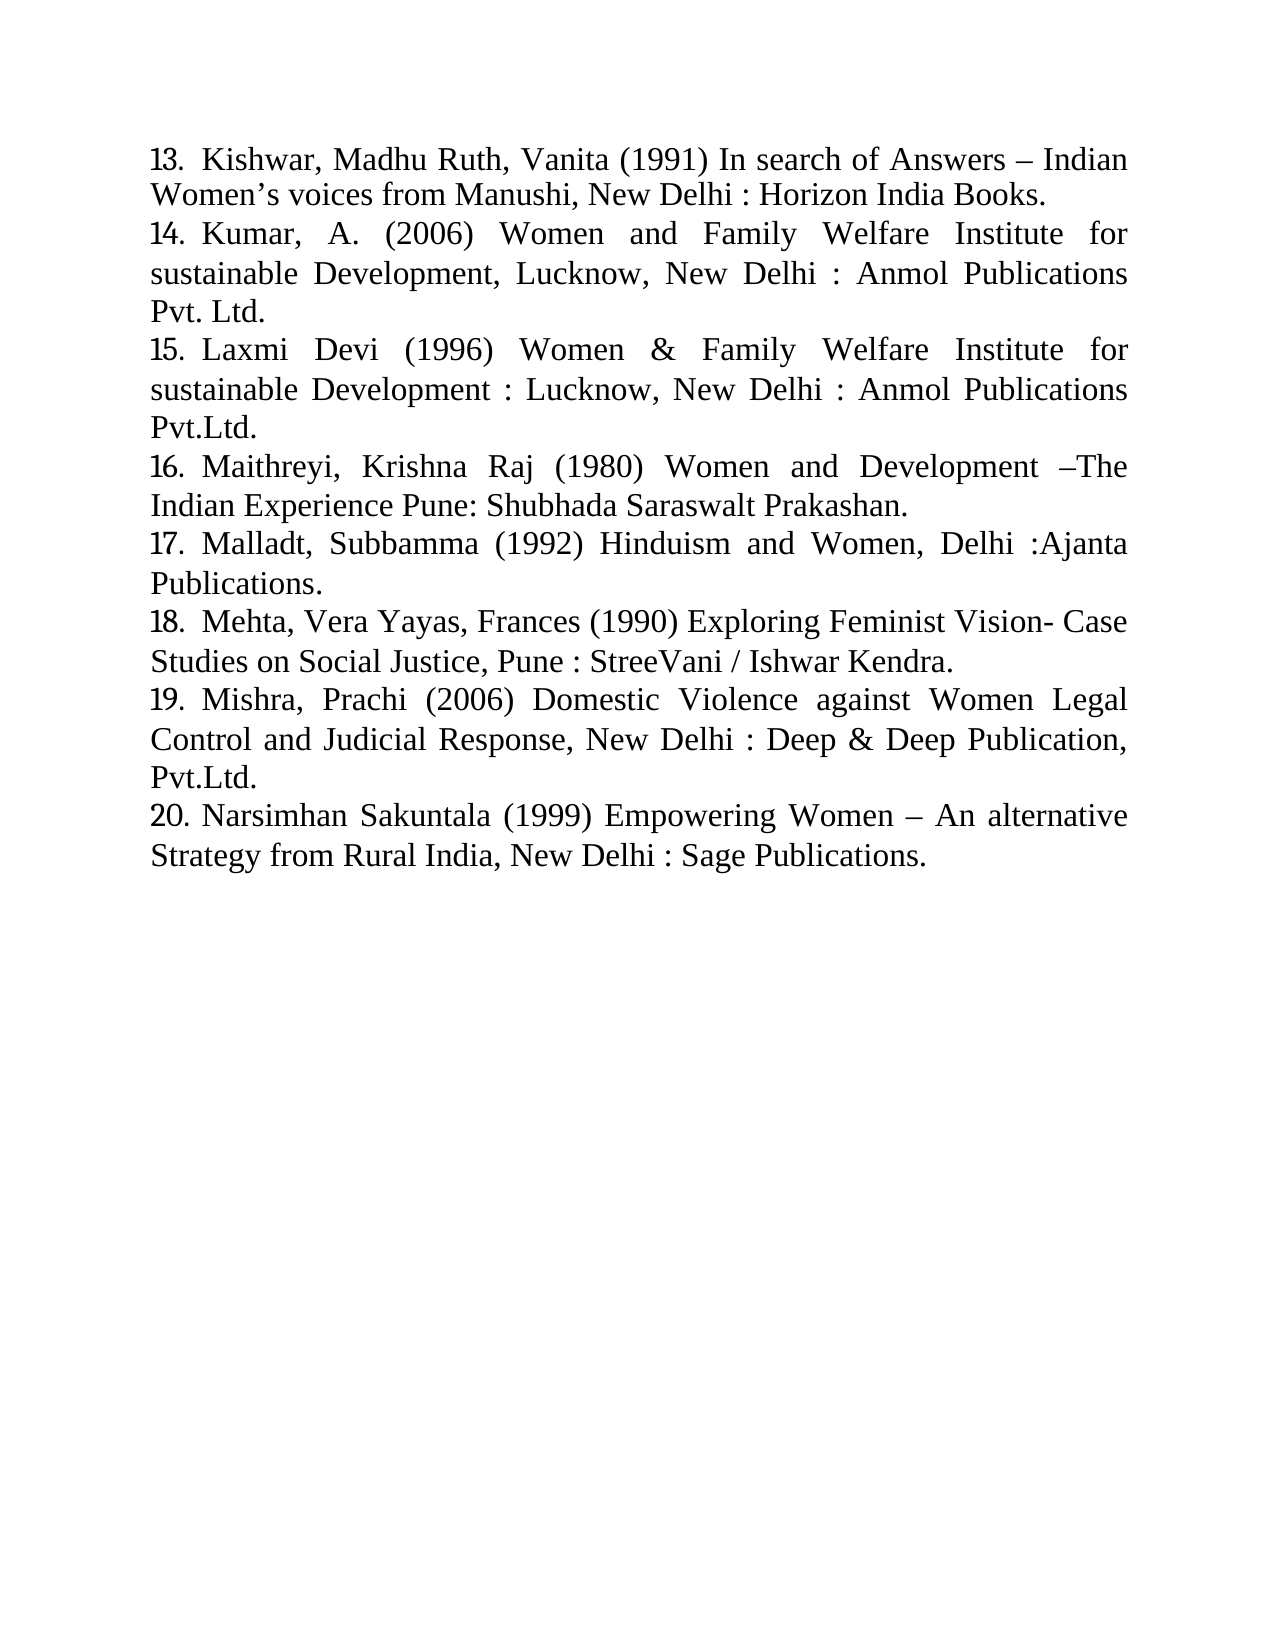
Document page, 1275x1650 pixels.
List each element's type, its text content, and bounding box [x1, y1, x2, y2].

list Kumar, A. (2006) Women and Family Welfare Institute for sustainable Development, Lucknow, New Delhi : Anmol Publications Pvt. Ltd. [150, 213, 1129, 330]
list Maithreyi, Krishna Raj (1980) Women and Development –The Indian Experience Pune: Shubhada Saraswalt Prakashan. [150, 446, 1129, 524]
list Mishra, Prachi (2006) Domestic Violence against Women Legal Control and Judicial Response, New Delhi : Deep & Deep Publication, Pvt.Ltd. [150, 679, 1129, 795]
list Malladt, Subbamma (1992) Hinduism and Women, Delhi :Ajanta Publications. [150, 524, 1129, 601]
list Kishwar, Madhu Ruth, Vanita (1991) In search of Answers – Indian Women’s voices from Manushi, New Delhi : Horizon India Books. [150, 142, 1129, 212]
list Laxmi Devi (1996) Women & Family Welfare Institute for sustainable Development : Lucknow, New Delhi : Anmol Publications Pvt.Ltd. [150, 330, 1129, 446]
list Narsimhan Sakuntala (1999) Empowering Women – An alternative Strategy from Rural India, New Delhi : Sage Publications. [150, 795, 1129, 873]
list Mehta, Vera Yayas, Frances (1990) Exploring Feminist Vision- Case Studies on Social Justice, Pune : StreeVani / Ishwar Kendra. [150, 601, 1129, 679]
